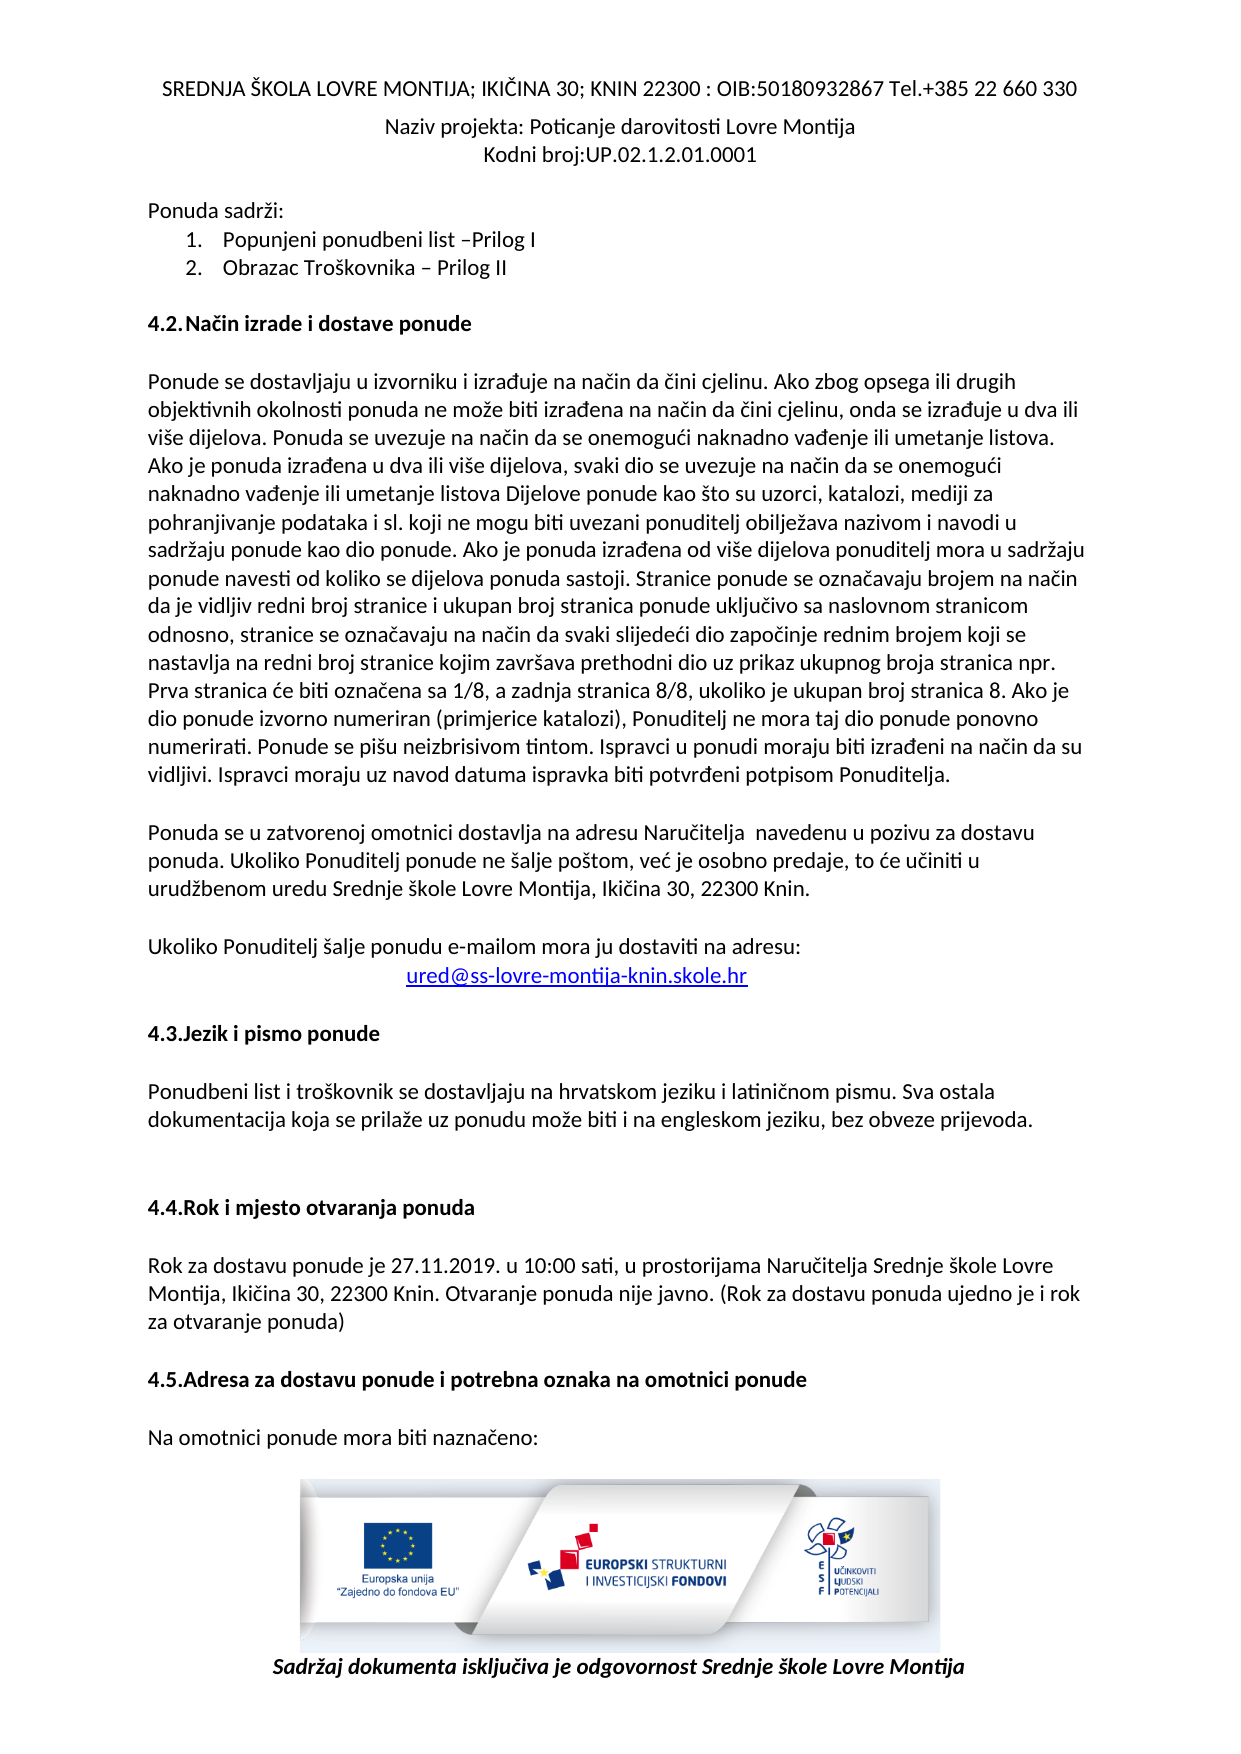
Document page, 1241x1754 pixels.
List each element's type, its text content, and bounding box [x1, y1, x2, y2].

text Rok za dostavu ponude je 27.11.2019. u 10:00 sati, u prostorijama Naručitelja Srednje škole Lovre Montija, Ikičina 30, 22300 Knin. Otvaranje ponuda nije javno. (Rok za dostavu ponuda ujedno je i rok za otvaranje ponuda) [148, 1251, 1093, 1335]
text 4.4.Rok i mjesto otvaranja ponuda [148, 1193, 1093, 1221]
text 4.3.Jezik i pismo ponude [148, 1019, 1093, 1047]
text ured@ss-lovre-montija-knin.skole.hr [148, 961, 1093, 989]
list Popunjeni ponudbeni list –Prilog I [185, 225, 1093, 253]
list Obrazac Troškovnika – Prilog II [185, 253, 1093, 281]
text Ponuda se u zatvorenoj omotnici dostavlja na adresu Naručitelja navedenu u pozivu za dostavu ponuda. Ukoliko Ponuditelj ponude ne šalje poštom, već je osobno predaje, to će učiniti u urudžbenom uredu Srednje škole Lovre Montija, Ikičina 30, 22300 Knin. [148, 818, 1093, 902]
picture [299, 1479, 941, 1653]
text 4.5.Adresa za dostavu ponude i potrebna oznaka na omotnici ponude [148, 1365, 1093, 1393]
text Ukoliko Ponuditelj šalje ponudu e-mailom mora ju dostaviti na adresu: [148, 932, 1093, 960]
text Na omotnici ponude mora biti naznačeno: [148, 1423, 1093, 1451]
text Ponudbeni list i troškovnik se dostavljaju na hrvatskom jeziku i latiničnom pismu. Sva ostala dokumentacija koja se prilaže uz ponudu može biti i na engleskom jeziku, bez obveze prijevoda. [148, 1077, 1093, 1133]
text Ponude se dostavljaju u izvorniku i izrađuje na način da čini cjelinu. Ako zbog opsega ili drugih objektivnih okolnosti ponuda ne može biti izrađena na način da čini cjelinu, onda se izrađuje u dva ili više dijelova. Ponuda se uvezuje na način da se onemogući naknadno vađenje ili umetanje listova. Ako je ponuda izrađena u dva ili više dijelova, svaki dio se uvezuje na način da se onemogući naknadno vađenje ili umetanje listova Dijelove ponude kao što su uzorci, katalozi, mediji za pohranjivanje podataka i sl. koji ne mogu biti uvezani ponuditelj obilježava nazivom i navodi u sadržaju ponude kao dio ponude. Ako je ponuda izrađena od više dijelova ponuditelj mora u sadržaju ponude navesti od koliko se dijelova ponuda sastoji. Stranice ponude se označavaju brojem na način da je vidljiv redni broj stranice i ukupan broj stranica ponude uključivo sa naslovnom stranicom odnosno, stranice se označavaju na način da svaki slijedeći dio započinje rednim brojem koji se nastavlja na redni broj stranice kojim završava prethodni dio uz prikaz ukupnog broja stranica npr. Prva stranica će biti označena sa 1/8, a zadnja stranica 8/8, ukoliko je ukupan broj stranica 8. Ako je dio ponude izvorno numeriran (primjerice katalozi), Ponuditelj ne mora taj dio ponude ponovno numerirati. Ponude se pišu neizbrisivom tintom. Ispravci u ponudi moraju biti izrađeni na način da su vidljivi. Ispravci moraju uz navod datuma ispravka biti potvrđeni potpisom Ponuditelja. [148, 367, 1093, 788]
text Ponuda sadrži: [148, 196, 1093, 224]
list Način izrade i dostave ponude [148, 309, 1093, 337]
